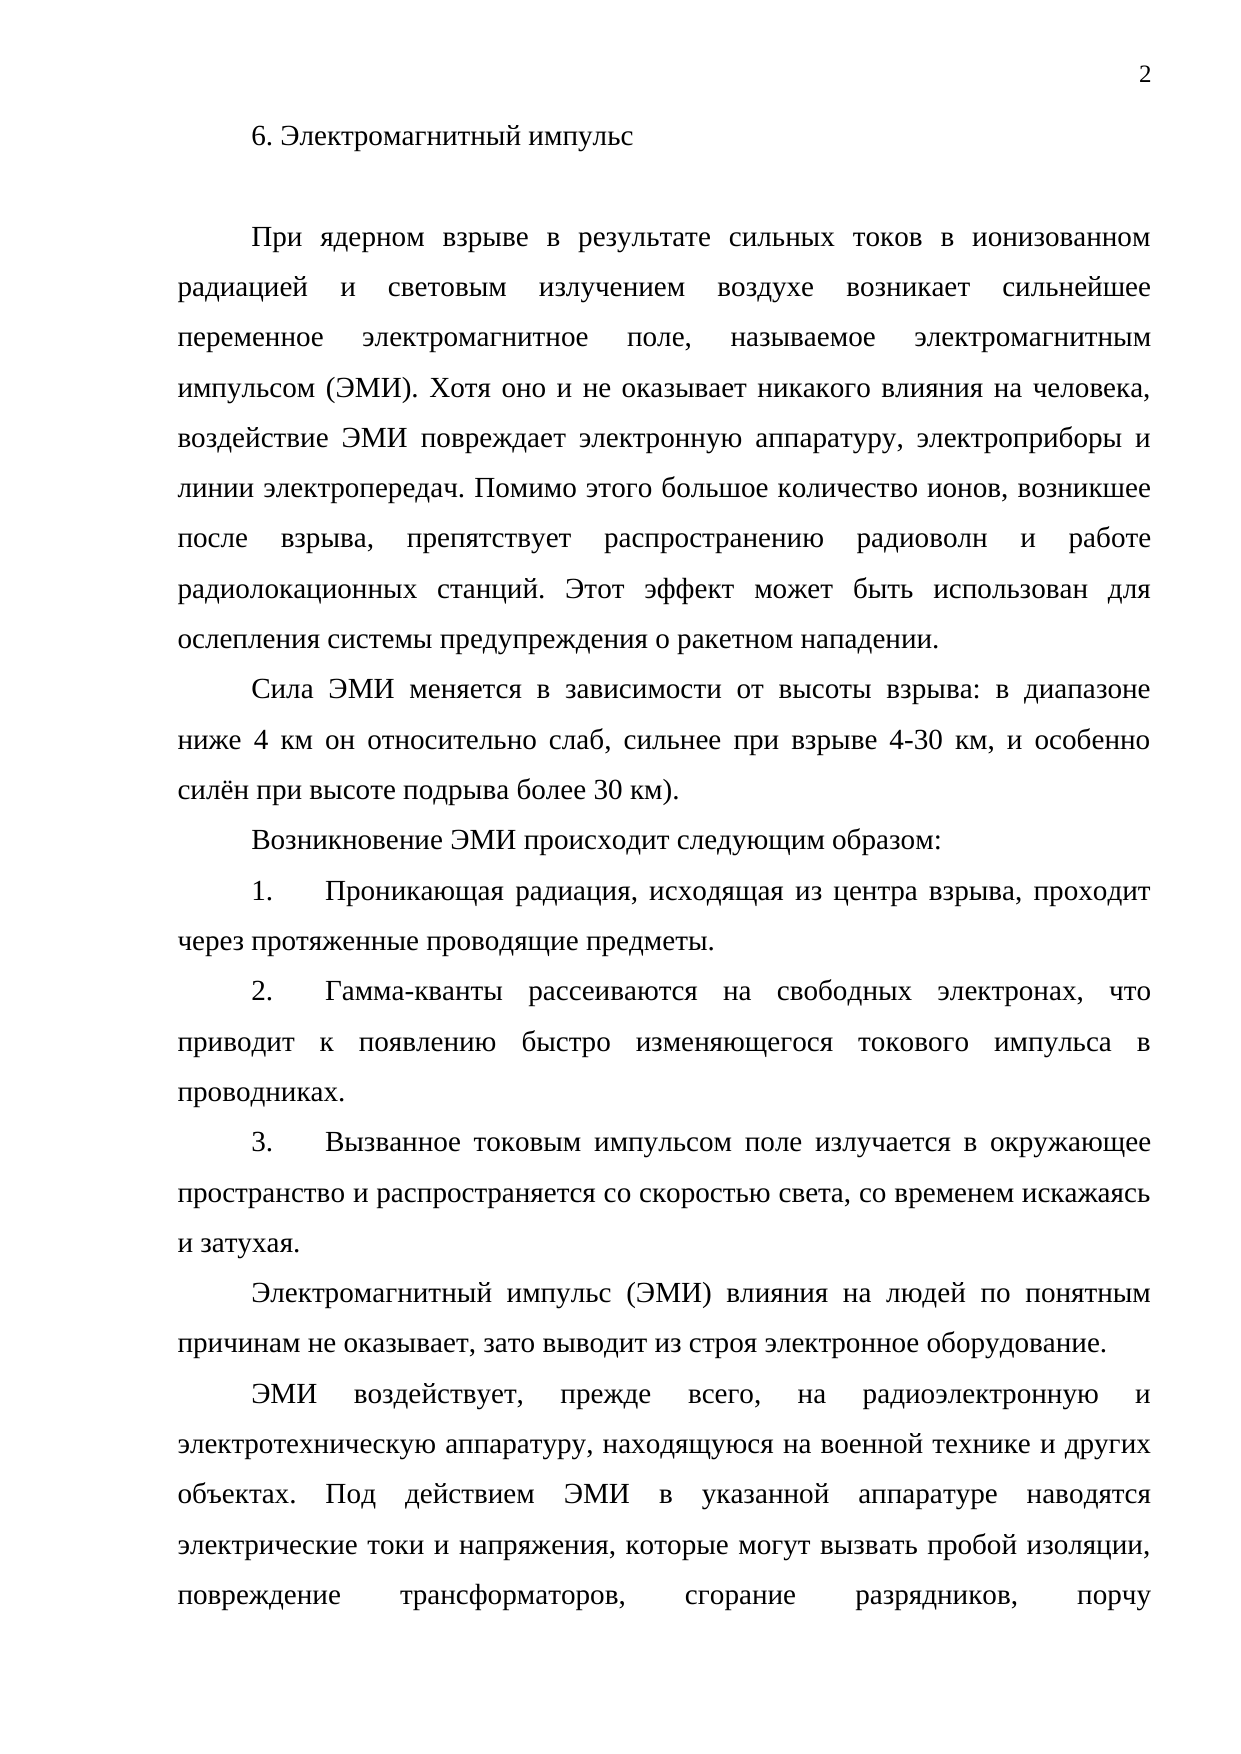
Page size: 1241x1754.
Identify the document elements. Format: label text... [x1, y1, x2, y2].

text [177, 1376, 1152, 1611]
list Вызванное токовым импульсом поле излучается в окружающее пространство и распространяется со скоростью света, со временем искажаясь и затухая. [177, 1124, 1152, 1258]
text 6. Электромагнитный импульс [177, 118, 1152, 152]
list Гамма-кванты рассеиваются на свободных электронах, что приводит к появлению быстро изменяющегося токового импульса в проводниках. [177, 973, 1152, 1108]
list Проникающая радиация, исходящая из центра взрыва, проходит через протяженные проводящие предметы. [177, 873, 1152, 957]
text Электромагнитный импульс (ЭМИ) влияния на людей по понятным причинам не оказывает, зато выводит из строя электронное оборудование. [177, 1275, 1152, 1359]
text Возникновение ЭМИ происходит следующим образом: [177, 822, 1152, 856]
text При ядерном взрыве в результате сильных токов в ионизованном радиацией и световым излучением воздухе возникает сильнейшее переменное электромагнитное поле, называемое электромагнитным импульсом (ЭМИ). Хотя оно и не оказывает никакого влияния на человека, воздействие ЭМИ повреждает электронную аппаратуру, электроприборы и линии электропередач. Помимо этого большое количество ионов, возникшее после взрыва, препятствует распространению радиоволн и работе радиолокационных станций. Этот эффект может быть использован для ослепления системы предупреждения о ракетном нападении. [177, 219, 1152, 655]
text Сила ЭМИ меняется в зависимости от высоты взрыва: в диапазоне ниже он относительно слаб, сильнее при взрыве 4-, и особенно силён при высоте подрыва более ). [177, 672, 1152, 806]
